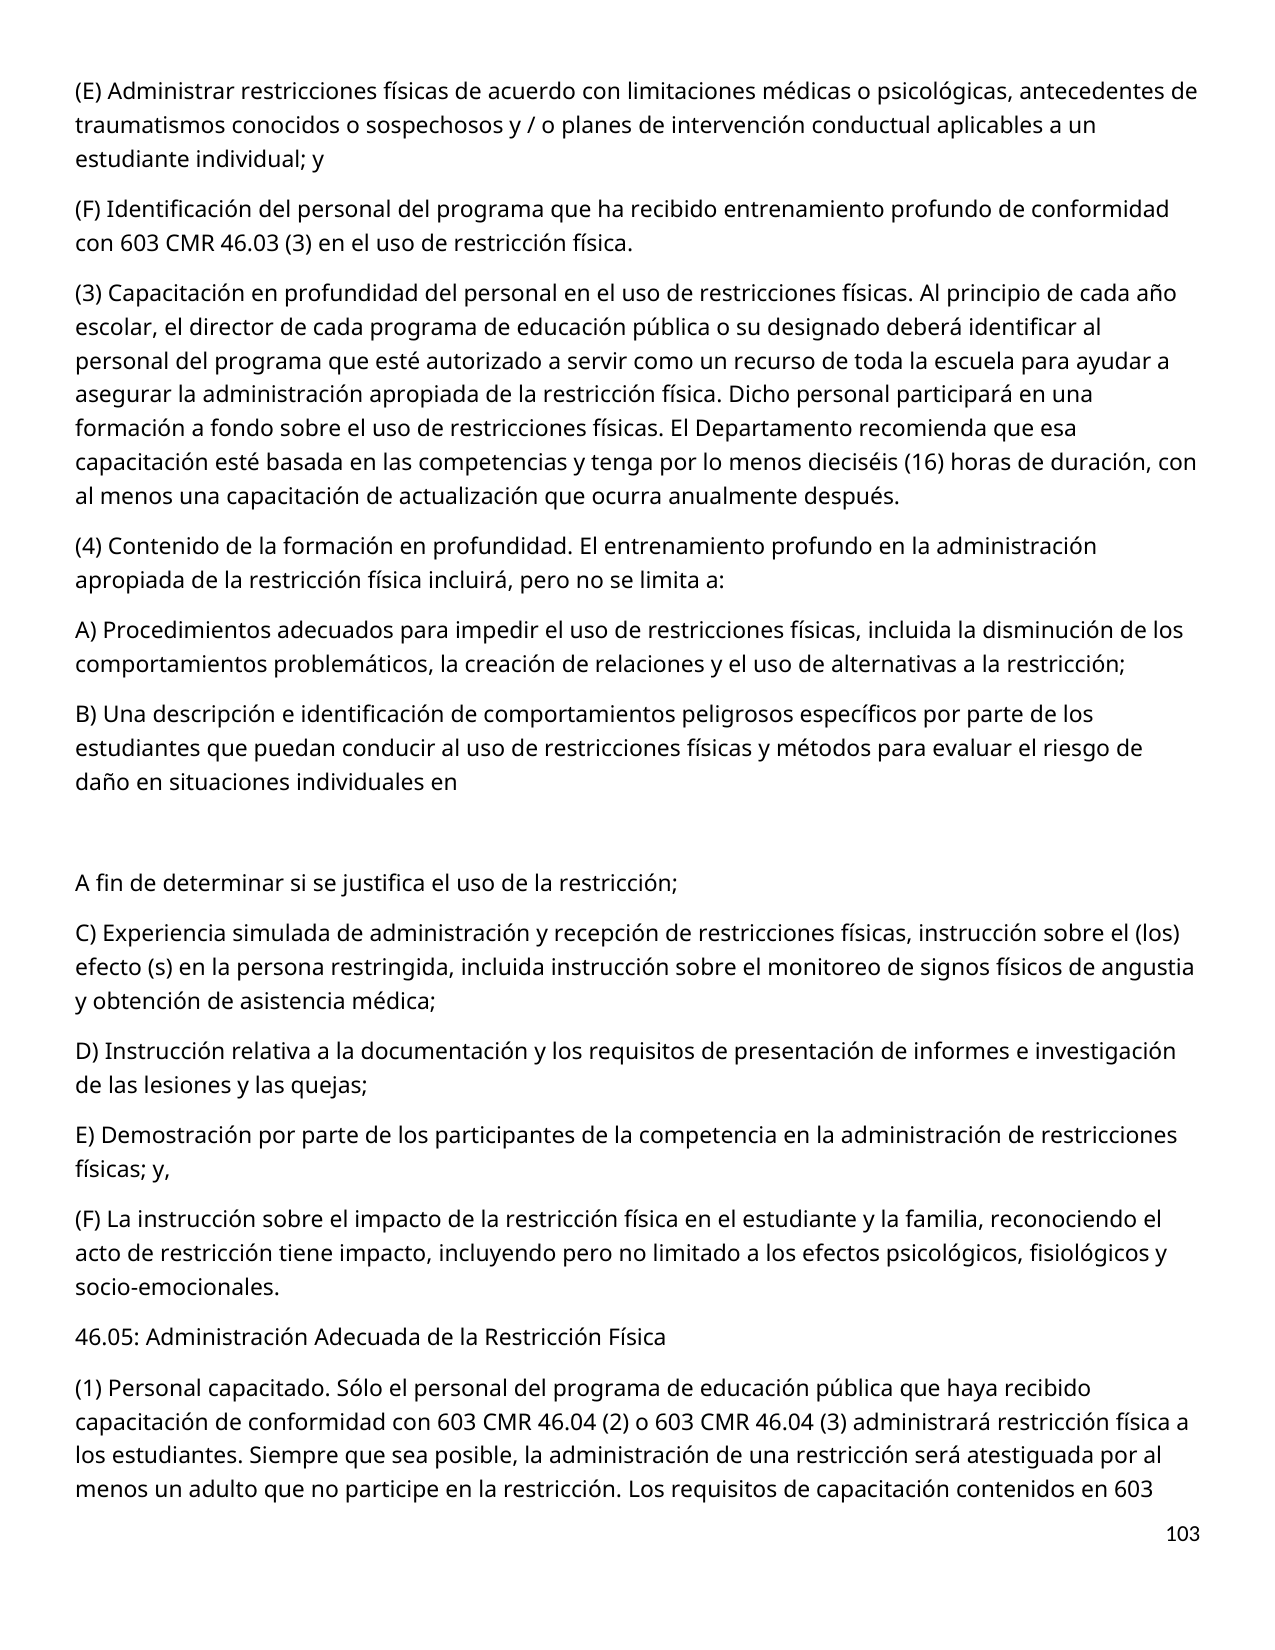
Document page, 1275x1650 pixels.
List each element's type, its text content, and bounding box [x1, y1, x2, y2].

text 46.05: Administración Adecuada de la Restricción Física [75, 1321, 1200, 1352]
text (E) Administrar restricciones físicas de acuerdo con limitaciones médicas o psicológicas, antecedentes de traumatismos conocidos o sospechosos y / o planes de intervención conductual aplicables a un estudiante individual; y [75, 75, 1200, 174]
text C) Experiencia simulada de administración y recepción de restricciones físicas, instrucción sobre el (los) efecto (s) en la persona restringida, incluida instrucción sobre el monitoreo de signos físicos de angustia y obtención de asistencia médica; [75, 917, 1200, 1016]
text B) Una descripción e identificación de comportamientos peligrosos específicos por parte de los estudiantes que puedan conducir al uso de restricciones físicas y métodos para evaluar el riesgo de daño en situaciones individuales en [75, 698, 1200, 797]
text E) Demostración por parte de los participantes de la competencia en la administración de restricciones físicas; y, [75, 1119, 1200, 1184]
text (F) Identificación del personal del programa que ha recibido entrenamiento profundo de conformidad con 603 CMR 46.03 (3) en el uso de restricción física. [75, 193, 1200, 258]
text (3) Capacitación en profundidad del personal en el uso de restricciones físicas. Al principio de cada año escolar, el director de cada programa de educación pública o su designado deberá identificar al personal del programa que esté autorizado a servir como un recurso de toda la escuela para ayudar a asegurar la administración apropiada de la restricción física. Dicho personal participará en una formación a fondo sobre el uso de restricciones físicas. El Departamento recomienda que esa capacitación esté basada en las competencias y tenga por lo menos dieciséis (16) horas de duración, con al menos una capacitación de actualización que ocurra anualmente después. [75, 277, 1200, 511]
text (4) Contenido de la formación en profundidad. El entrenamiento profundo en la administración apropiada de la restricción física incluirá, pero no se limita a: [75, 530, 1200, 595]
text (F) La instrucción sobre el impacto de la restricción física en el estudiante y la familia, reconociendo el acto de restricción tiene impacto, incluyendo pero no limitado a los efectos psicológicos, fisiológicos y socio-emocionales. [75, 1203, 1200, 1302]
text D) Instrucción relativa a la documentación y los requisitos de presentación de informes e investigación de las lesiones y las quejas; [75, 1035, 1200, 1100]
text A fin de determinar si se justifica el uso de la restricción; [75, 867, 1200, 898]
text A) Procedimientos adecuados para impedir el uso de restricciones físicas, incluida la disminución de los comportamientos problemáticos, la creación de relaciones y el uso de alternativas a la restricción; [75, 614, 1200, 679]
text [75, 1372, 1200, 1504]
